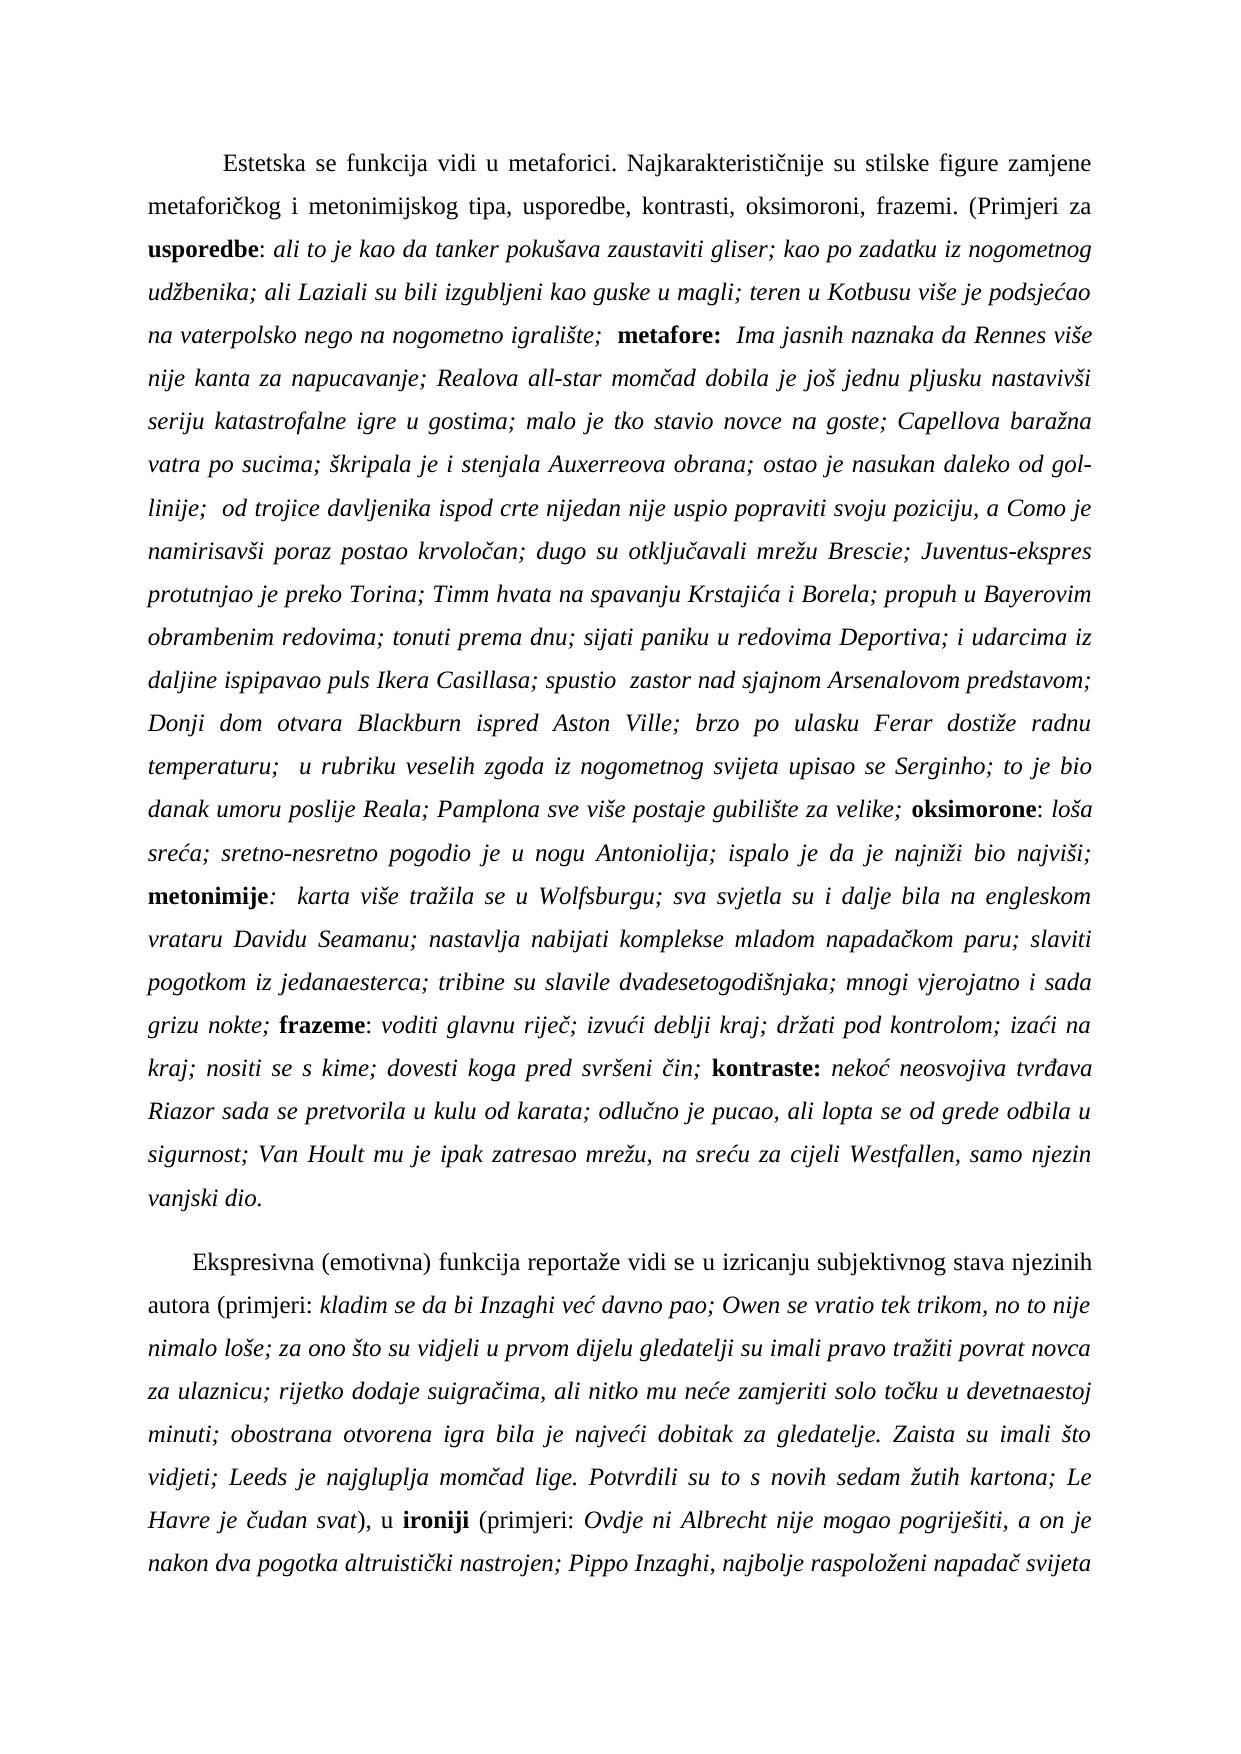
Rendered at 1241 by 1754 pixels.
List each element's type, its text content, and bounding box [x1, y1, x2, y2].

text Estetska se funkcija vidi u metaforici. Najkarakterističnije su stilske figure zamjene metaforičkog i metonimijskog tipa, usporedbe, kontrasti, oksimoroni, frazemi. (Primjeri za usporedbe: ali to je kao da tanker pokušava zaustaviti gliser; kao po zadatku iz nogometnog udžbenika; ali Laziali su bili izgubljeni kao guske u magli; teren u Kotbusu više je podsjećao na vaterpolsko nego na nogometno igralište; metafore: Ima jasnih naznaka da Rennes više nije kanta za napucavanje; Realova all-star momčad dobila je još jednu pljusku nastavivši seriju katastrofalne igre u gostima; malo je tko stavio novce na goste; Capellova baražna vatra po sucima; škripala je i stenjala Auxerreova obrana; ostao je nasukan daleko od gol-linije; od trojice davljenika ispod crte nijedan nije uspio popraviti svoju poziciju, a Como je namirisavši poraz postao krvoločan; dugo su otključavali mrežu Brescie; Juventus-ekspres protutnjao je preko Torina; Timm hvata na spavanju Krstajića i Borela; propuh u Bayerovim obrambenim redovima; tonuti prema dnu; sijati paniku u redovima Deportiva; i udarcima iz daljine ispipavao puls Ikera Casillasa; spustio zastor nad sjajnom Arsenalovom predstavom; Donji dom otvara Blackburn ispred Aston Ville; brzo po ulasku Ferar dostiže radnu temperaturu; u rubriku veselih zgoda iz nogometnog svijeta upisao se Serginho; to je bio danak umoru poslije Reala; Pamplona sve više postaje gubilište za velike; oksimorone: loša sreća; sretno-nesretno pogodio je u nogu Antoniolija; ispalo je da je najniži bio najviši; metonimije: karta više tražila se u Wolfsburgu; sva svjetla su i dalje bila na engleskom vrataru Davidu Seamanu; nastavlja nabijati komplekse mladom napadačkom paru; slaviti pogotkom iz jedanaesterca; tribine su slavile dvadesetogodišnjaka; mnogi vjerojatno i sada grizu nokte; frazeme: voditi glavnu riječ; izvući deblji kraj; držati pod kontrolom; izaći na kraj; nositi se s kime; dovesti koga pred svršeni čin; kontraste: nekoć neosvojiva tvrđava Riazor sada se pretvorila u kulu od karata; odlučno je pucao, ali lopta se od grede odbila u sigurnost; Van Hoult mu je ipak zatresao mrežu, na sreću za cijeli Westfallen, samo njezin vanjski dio. [148, 148, 1093, 1211]
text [148, 1247, 1093, 1577]
